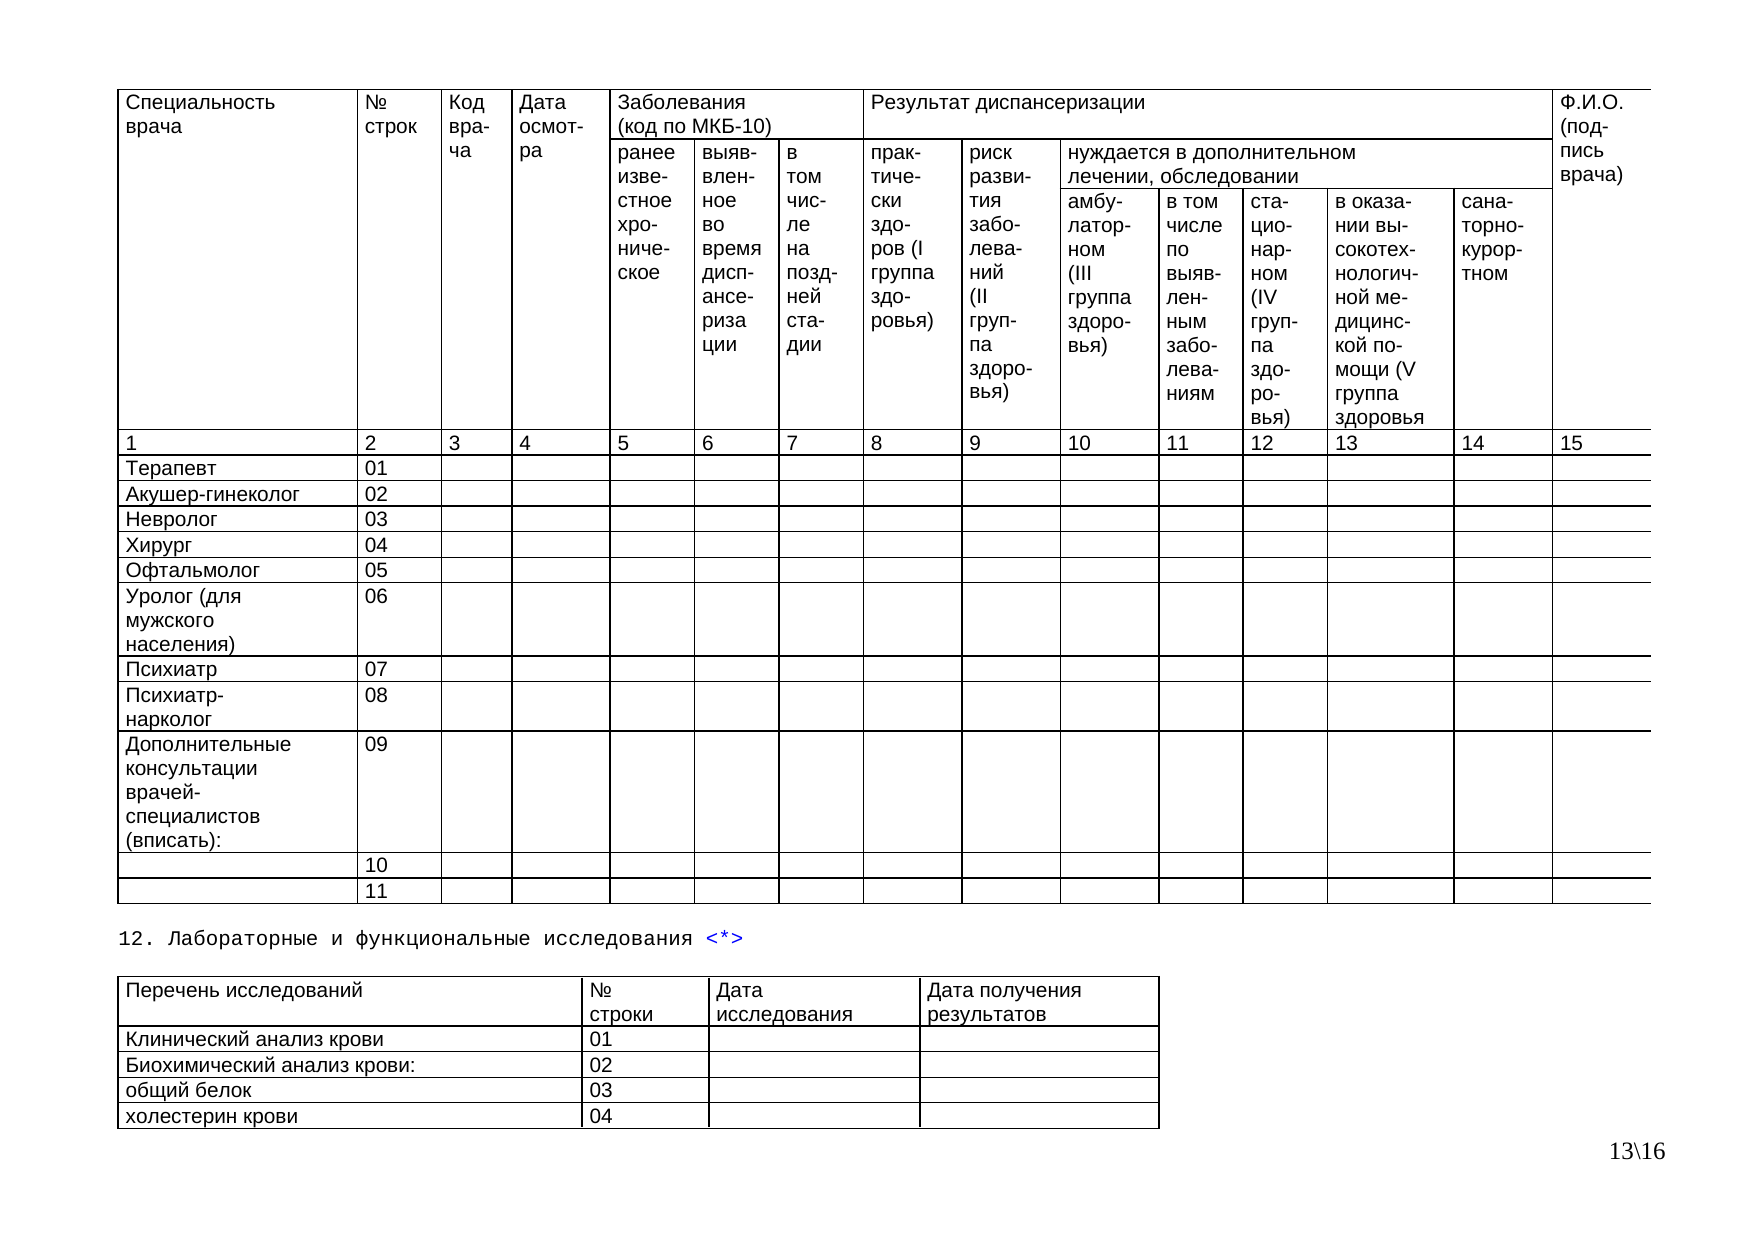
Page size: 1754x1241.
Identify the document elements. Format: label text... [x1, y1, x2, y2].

table_cell [780, 558, 863, 582]
table_cell [513, 558, 609, 582]
table_cell общий белок [119, 1078, 581, 1102]
table_header Заболевания (код по МКБ-10) [611, 90, 863, 138]
table_cell [513, 682, 609, 730]
table_cell 6 [695, 430, 778, 454]
table_cell [1328, 532, 1453, 556]
table_cell [1328, 657, 1453, 681]
table_cell [1244, 456, 1327, 480]
table_cell [963, 481, 1060, 505]
text 12. Лабораторные и функциональные исследования <*> [118, 928, 1665, 952]
table_cell [780, 732, 863, 852]
table_header Код вра- ча [442, 90, 511, 429]
table_cell в том числе по выяв- лен- ным забо- лева- ниям [1160, 189, 1242, 429]
table_cell [963, 879, 1060, 903]
table_cell [864, 532, 961, 556]
table_cell 01 [583, 1027, 708, 1051]
table_cell [1244, 558, 1327, 582]
table_cell [695, 732, 778, 852]
table_cell [442, 481, 511, 505]
table_cell [780, 481, 863, 505]
table_cell [442, 532, 511, 556]
table_header Дата осмот- ра [513, 90, 609, 429]
table_cell [1061, 853, 1158, 877]
table_cell 3 [442, 430, 511, 454]
table_cell [1553, 853, 1651, 877]
table_cell [963, 583, 1060, 655]
table_cell 01 [358, 456, 441, 480]
table_cell 1 [119, 430, 357, 454]
table_cell 08 [358, 682, 441, 730]
table_cell [442, 682, 511, 730]
table_cell [1160, 657, 1242, 681]
table_header Ф.И.О. (под- пись врача) [1553, 90, 1651, 429]
table_cell [513, 657, 609, 681]
table_cell Биохимический анализ крови: [119, 1052, 581, 1076]
table_cell [963, 682, 1060, 730]
table_cell [1328, 732, 1453, 852]
table_cell [1160, 732, 1242, 852]
table_cell 15 [1553, 430, 1651, 454]
table_cell [513, 456, 609, 480]
table_header Специальность врача [119, 90, 357, 429]
table_cell [1160, 507, 1242, 531]
table_cell [921, 1078, 1158, 1102]
table_cell выяв- влен- ное во время дисп- ансе- риза ции [695, 140, 778, 429]
table_cell [1244, 732, 1327, 852]
table_cell 02 [583, 1052, 708, 1076]
table_cell 10 [358, 853, 441, 877]
table_cell [442, 507, 511, 531]
table_cell [695, 583, 778, 655]
table_cell [611, 853, 694, 877]
table_cell [1061, 481, 1158, 505]
table_cell [442, 657, 511, 681]
table_cell [611, 682, 694, 730]
table_cell [864, 558, 961, 582]
table_cell 11 [1160, 430, 1242, 454]
table_cell 04 [358, 532, 441, 556]
table_cell 5 [611, 430, 694, 454]
table_header Результат диспансеризации [864, 90, 1552, 138]
table_cell [1160, 853, 1242, 877]
table_cell [921, 1052, 1158, 1076]
table_cell [695, 481, 778, 505]
table_cell 03 [583, 1078, 708, 1102]
table_cell [963, 532, 1060, 556]
table_cell Терапевт [119, 456, 357, 480]
table_cell [1455, 532, 1552, 556]
table_cell 02 [358, 481, 441, 505]
table_cell [780, 583, 863, 655]
table_header Дата получения результатов [921, 977, 1158, 1025]
table_cell в оказа- нии вы- сокотех- нологич- ной ме- дицинс- кой по- мощи (V группа здоровья [1328, 189, 1453, 429]
table_cell [695, 682, 778, 730]
table_header № строки [583, 977, 709, 1025]
table_cell [1244, 682, 1327, 730]
table_cell [442, 583, 511, 655]
table_cell [963, 456, 1060, 480]
table_cell [695, 657, 778, 681]
table_cell Уролог (для мужского населения) [119, 583, 357, 655]
table_cell [963, 732, 1060, 852]
table_cell [1160, 583, 1242, 655]
table_cell [1553, 532, 1651, 556]
table_cell нуждается в дополнительном лечении, обследовании [1061, 140, 1552, 188]
table_cell [611, 481, 694, 505]
table_cell [1061, 879, 1158, 903]
table_cell [442, 456, 511, 480]
table_cell сана- торно- курор- тном [1455, 189, 1552, 429]
table_cell Психиатр- нарколог [119, 682, 357, 730]
table_cell [1328, 682, 1453, 730]
table_cell [780, 682, 863, 730]
table_cell [119, 853, 357, 877]
table_cell [1061, 657, 1158, 681]
table_cell [710, 1103, 919, 1127]
table_cell [963, 558, 1060, 582]
table_cell [1455, 853, 1552, 877]
table_cell [513, 481, 609, 505]
table_cell 06 [358, 583, 441, 655]
table_cell [864, 682, 961, 730]
table_cell [864, 732, 961, 852]
table_header Перечень исследований [119, 977, 582, 1025]
table_cell [864, 853, 961, 877]
table_cell [1455, 507, 1552, 531]
table_cell [921, 1103, 1158, 1127]
table_cell [611, 583, 694, 655]
table_cell [1061, 583, 1158, 655]
table_cell Клинический анализ крови [119, 1027, 581, 1051]
table_cell [513, 583, 609, 655]
table_cell 9 [963, 430, 1060, 454]
table_cell [864, 456, 961, 480]
table_cell [442, 558, 511, 582]
table_cell [513, 507, 609, 531]
table_cell ранее изве- стное хро- ниче- ское [611, 140, 694, 429]
table_cell [695, 879, 778, 903]
table_cell [1061, 532, 1158, 556]
table_cell [710, 1027, 919, 1051]
table_cell [1061, 558, 1158, 582]
table_cell [1553, 657, 1651, 681]
table_cell [864, 583, 961, 655]
table_cell [963, 507, 1060, 531]
table_cell [1061, 507, 1158, 531]
table_cell прак- тиче- ски здо- ров (I группа здо- ровья) [864, 140, 961, 429]
table_cell [442, 879, 511, 903]
table_cell [1455, 583, 1552, 655]
table_cell холестерин крови [119, 1103, 581, 1127]
table_cell [611, 532, 694, 556]
table_cell [1061, 732, 1158, 852]
table_cell 7 [780, 430, 863, 454]
table_cell [611, 732, 694, 852]
table_cell [963, 853, 1060, 877]
table_cell [611, 507, 694, 531]
table_cell [1455, 657, 1552, 681]
table_cell [1455, 682, 1552, 730]
table_cell [442, 732, 511, 852]
table_cell [1328, 583, 1453, 655]
table_cell [695, 456, 778, 480]
table_cell [921, 1027, 1158, 1051]
table_cell [780, 879, 863, 903]
table_cell в том чис- ле на позд- ней ста- дии [780, 140, 863, 429]
table_cell [1160, 682, 1242, 730]
table_cell [1160, 481, 1242, 505]
table_cell [513, 532, 609, 556]
table_cell [513, 853, 609, 877]
table_cell [1455, 481, 1552, 505]
table_cell [119, 879, 357, 903]
table_cell [1328, 456, 1453, 480]
table_cell [1160, 532, 1242, 556]
table_cell Хирург [119, 532, 357, 556]
table_cell [1553, 456, 1651, 480]
table_cell [1244, 583, 1327, 655]
table_cell [611, 657, 694, 681]
table_cell [1244, 879, 1327, 903]
table_cell [513, 732, 609, 852]
table_cell [695, 507, 778, 531]
table_cell [695, 558, 778, 582]
table_cell [780, 532, 863, 556]
table_cell 05 [358, 558, 441, 582]
table_cell [1455, 558, 1552, 582]
table_cell 12 [1244, 430, 1327, 454]
table_cell [695, 853, 778, 877]
table_cell [1553, 732, 1651, 852]
table_cell [1553, 558, 1651, 582]
table_cell [695, 532, 778, 556]
table_cell 14 [1455, 430, 1552, 454]
table_cell ста- цио- нар- ном (IV груп- па здо- ро- вья) [1244, 189, 1327, 429]
table_cell [513, 879, 609, 903]
table_cell [1244, 481, 1327, 505]
table_cell 03 [358, 507, 441, 531]
table_cell [864, 657, 961, 681]
table_cell [710, 1052, 919, 1076]
table_cell [780, 853, 863, 877]
table_cell 2 [358, 430, 441, 454]
table_cell [710, 1078, 919, 1102]
table_cell [1328, 481, 1453, 505]
table_cell 04 [583, 1103, 708, 1127]
table_cell [1455, 732, 1552, 852]
table_cell [611, 456, 694, 480]
table_cell [611, 558, 694, 582]
table_cell [1160, 879, 1242, 903]
table_cell 11 [358, 879, 441, 903]
table_cell [1244, 532, 1327, 556]
table_cell 10 [1061, 430, 1158, 454]
table_cell 8 [864, 430, 961, 454]
table_cell 4 [513, 430, 609, 454]
table_cell [864, 481, 961, 505]
table_cell [1328, 853, 1453, 877]
table_cell [1328, 558, 1453, 582]
table_cell [1061, 456, 1158, 480]
table_cell амбу- латор- ном (III группа здоро- вья) [1061, 189, 1158, 429]
table_header № строк [358, 90, 441, 429]
table_cell [1328, 879, 1453, 903]
table_cell 13 [1328, 430, 1453, 454]
table_header Дата исследования [710, 977, 920, 1025]
table_cell [1328, 507, 1453, 531]
table_cell [1244, 507, 1327, 531]
table_cell [1160, 558, 1242, 582]
table_cell [1553, 583, 1651, 655]
table_cell [611, 879, 694, 903]
table_cell [1553, 481, 1651, 505]
table_cell [1244, 853, 1327, 877]
table_cell [442, 853, 511, 877]
table_cell Невролог [119, 507, 357, 531]
table_cell 07 [358, 657, 441, 681]
table_cell Дополнительные консультации врачей- специалистов (вписать): [119, 732, 357, 852]
table_cell [864, 879, 961, 903]
table_cell [1160, 456, 1242, 480]
table_cell [1061, 682, 1158, 730]
table_cell 09 [358, 732, 441, 852]
table_cell Психиатр [119, 657, 357, 681]
table_cell [1553, 682, 1651, 730]
table_cell [1553, 879, 1651, 903]
table_cell [1455, 456, 1552, 480]
table_cell [1455, 879, 1552, 903]
table_cell [864, 507, 961, 531]
table_cell [780, 507, 863, 531]
table_cell риск разви- тия забо- лева- ний (II груп- па здоро- вья) [963, 140, 1060, 429]
table_cell [780, 657, 863, 681]
table_cell [963, 657, 1060, 681]
table_cell Офтальмолог [119, 558, 357, 582]
table_cell [1553, 507, 1651, 531]
table_cell [780, 456, 863, 480]
table_cell Акушер-гинеколог [119, 481, 357, 505]
table_cell [1244, 657, 1327, 681]
